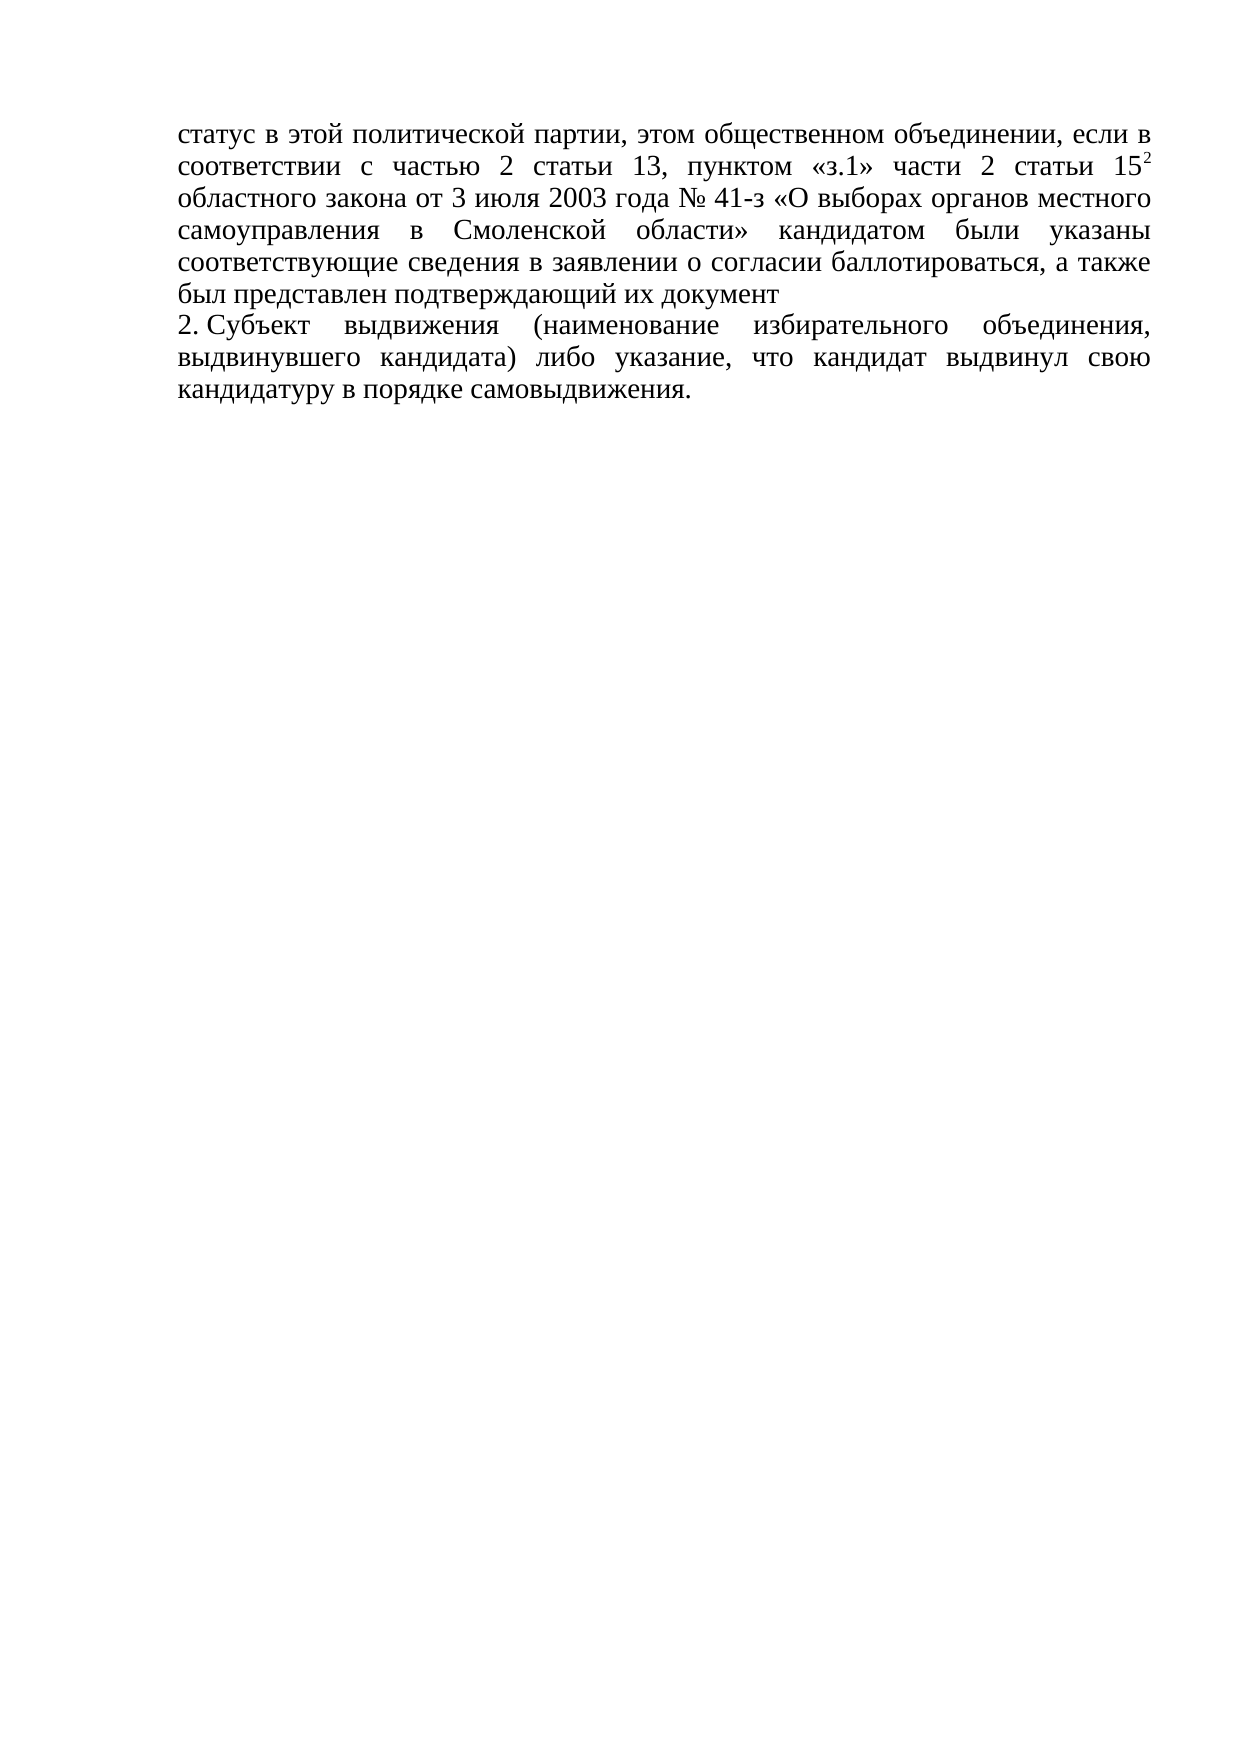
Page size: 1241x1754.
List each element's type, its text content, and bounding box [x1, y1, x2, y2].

text 2. Субъект выдвижения (наименование избирательного объединения, выдвинувшего кандидата) либо указание, что кандидат выдвинул свою кандидатуру в порядке самовыдвижения. [177, 309, 1152, 405]
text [177, 118, 1152, 309]
